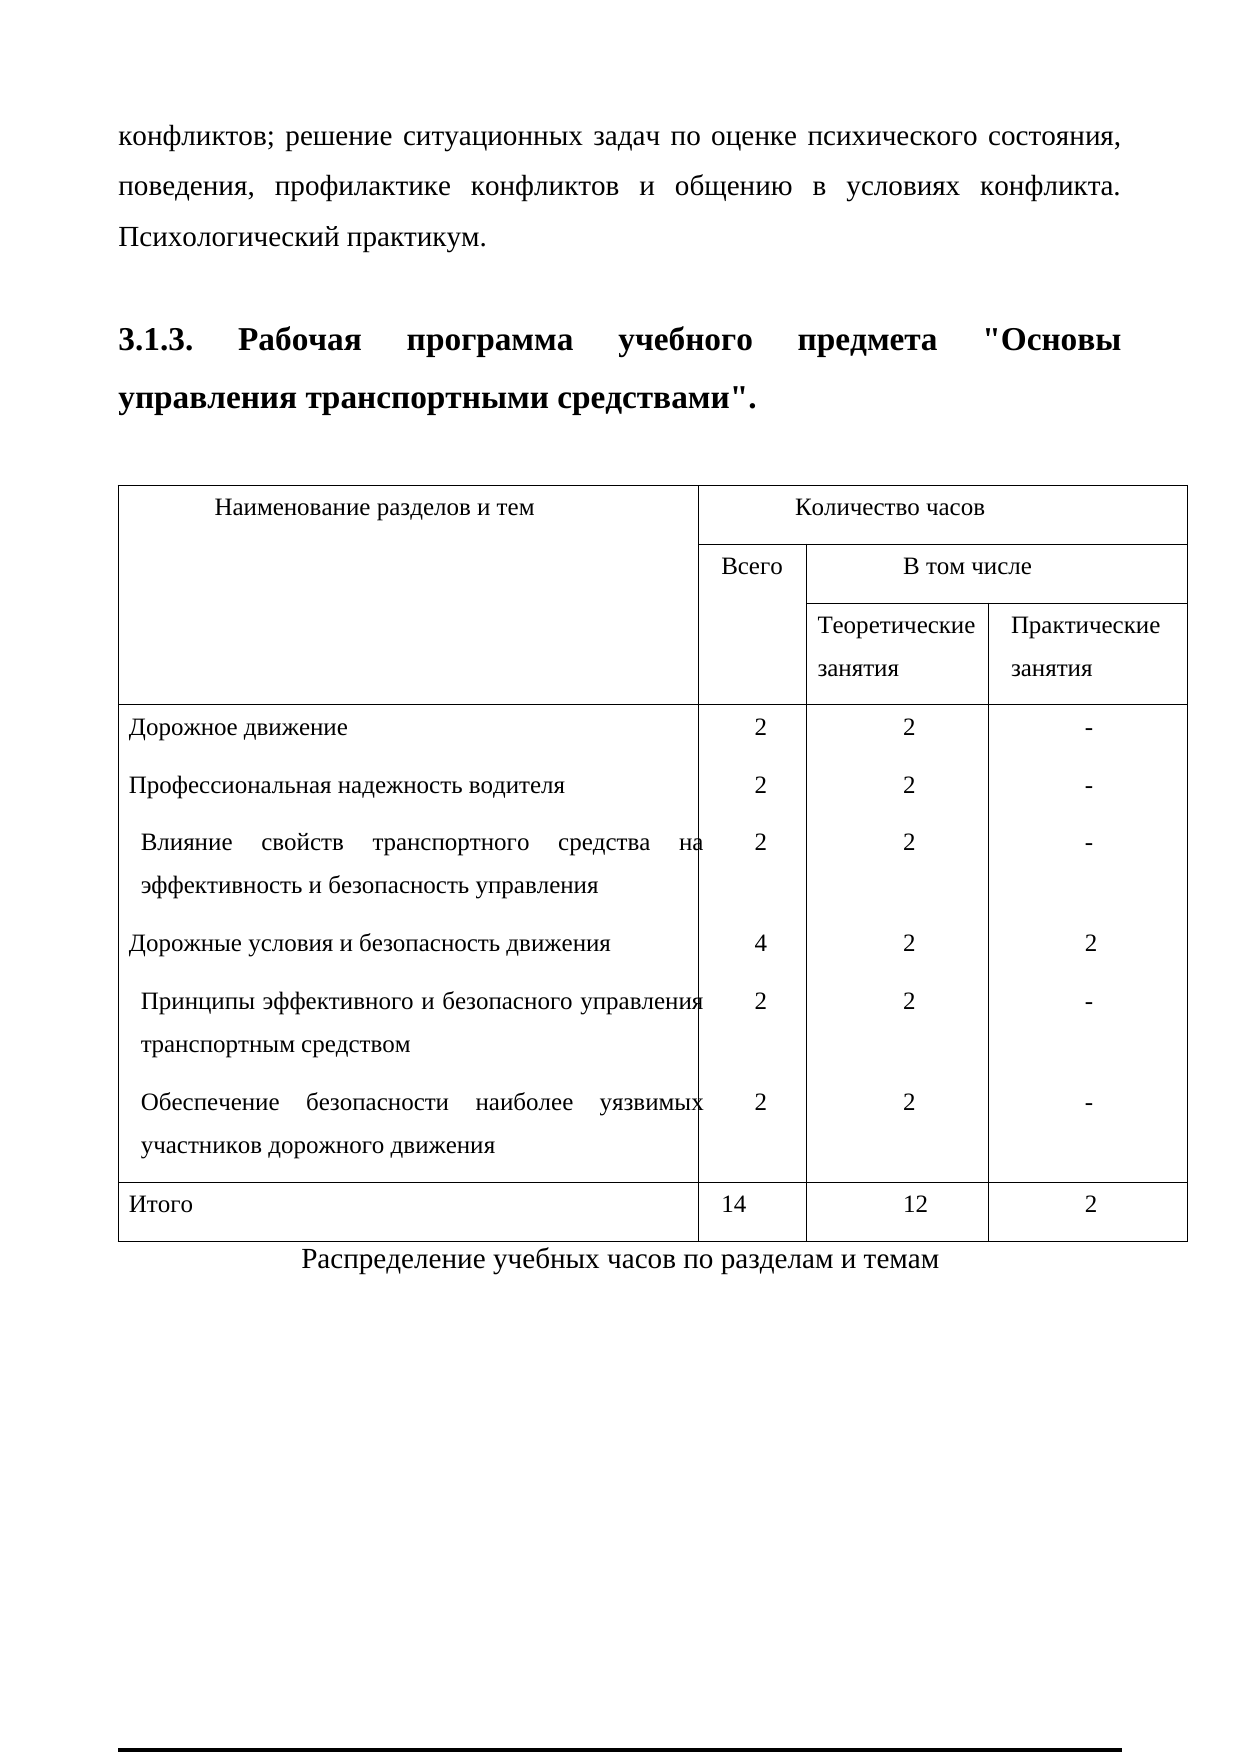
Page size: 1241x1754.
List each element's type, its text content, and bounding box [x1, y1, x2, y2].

table_cell Влияние свойств транспортного средства на эффективность и безопасность управления [119, 821, 698, 922]
table_cell - [989, 705, 1187, 763]
table_cell 2 [699, 821, 806, 922]
table_cell 2 [807, 980, 988, 1081]
table_cell 2 [807, 1081, 988, 1182]
table_cell 2 [807, 821, 988, 922]
table_cell Всего [699, 545, 806, 704]
table_cell - [989, 763, 1187, 821]
table_cell 2 [699, 763, 806, 821]
table_cell 2 [807, 763, 988, 821]
text 3.1.3. Рабочая программа учебного предмета "Основы управления транспортными средствами". [118, 319, 1122, 415]
table_cell - [989, 821, 1187, 922]
table_cell 14 [699, 1183, 806, 1241]
table_header Наименование разделов и тем [119, 486, 698, 704]
table_cell 2 [699, 1081, 806, 1182]
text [118, 118, 1122, 252]
table_cell Принципы эффективного и безопасного управления транспортным средством [119, 980, 698, 1081]
table_cell Итого [119, 1183, 698, 1241]
table_cell - [989, 980, 1187, 1081]
table_cell 2 [699, 980, 806, 1081]
text Распределение учебных часов по разделам и темам [118, 1242, 1122, 1275]
table_cell 12 [807, 1183, 988, 1241]
table_cell Обеспечение безопасности наиболее уязвимых участников дорожного движения [119, 1081, 698, 1182]
table_cell 2 [989, 922, 1187, 980]
table_cell 2 [699, 705, 806, 763]
table_cell 2 [989, 1183, 1187, 1241]
table_cell Дорожные условия и безопасность движения [119, 922, 698, 980]
table_cell - [989, 1081, 1187, 1182]
table_cell Теоретические занятия [807, 604, 988, 704]
table_cell Профессиональная надежность водителя [119, 763, 698, 821]
table_cell 2 [807, 705, 988, 763]
table_cell 4 [699, 922, 806, 980]
table_cell 2 [807, 922, 988, 980]
table_cell В том числе [807, 545, 1187, 602]
table_cell Практические занятия [989, 604, 1187, 704]
table_header Количество часов [699, 486, 1187, 543]
table_cell Дорожное движение [119, 705, 698, 763]
